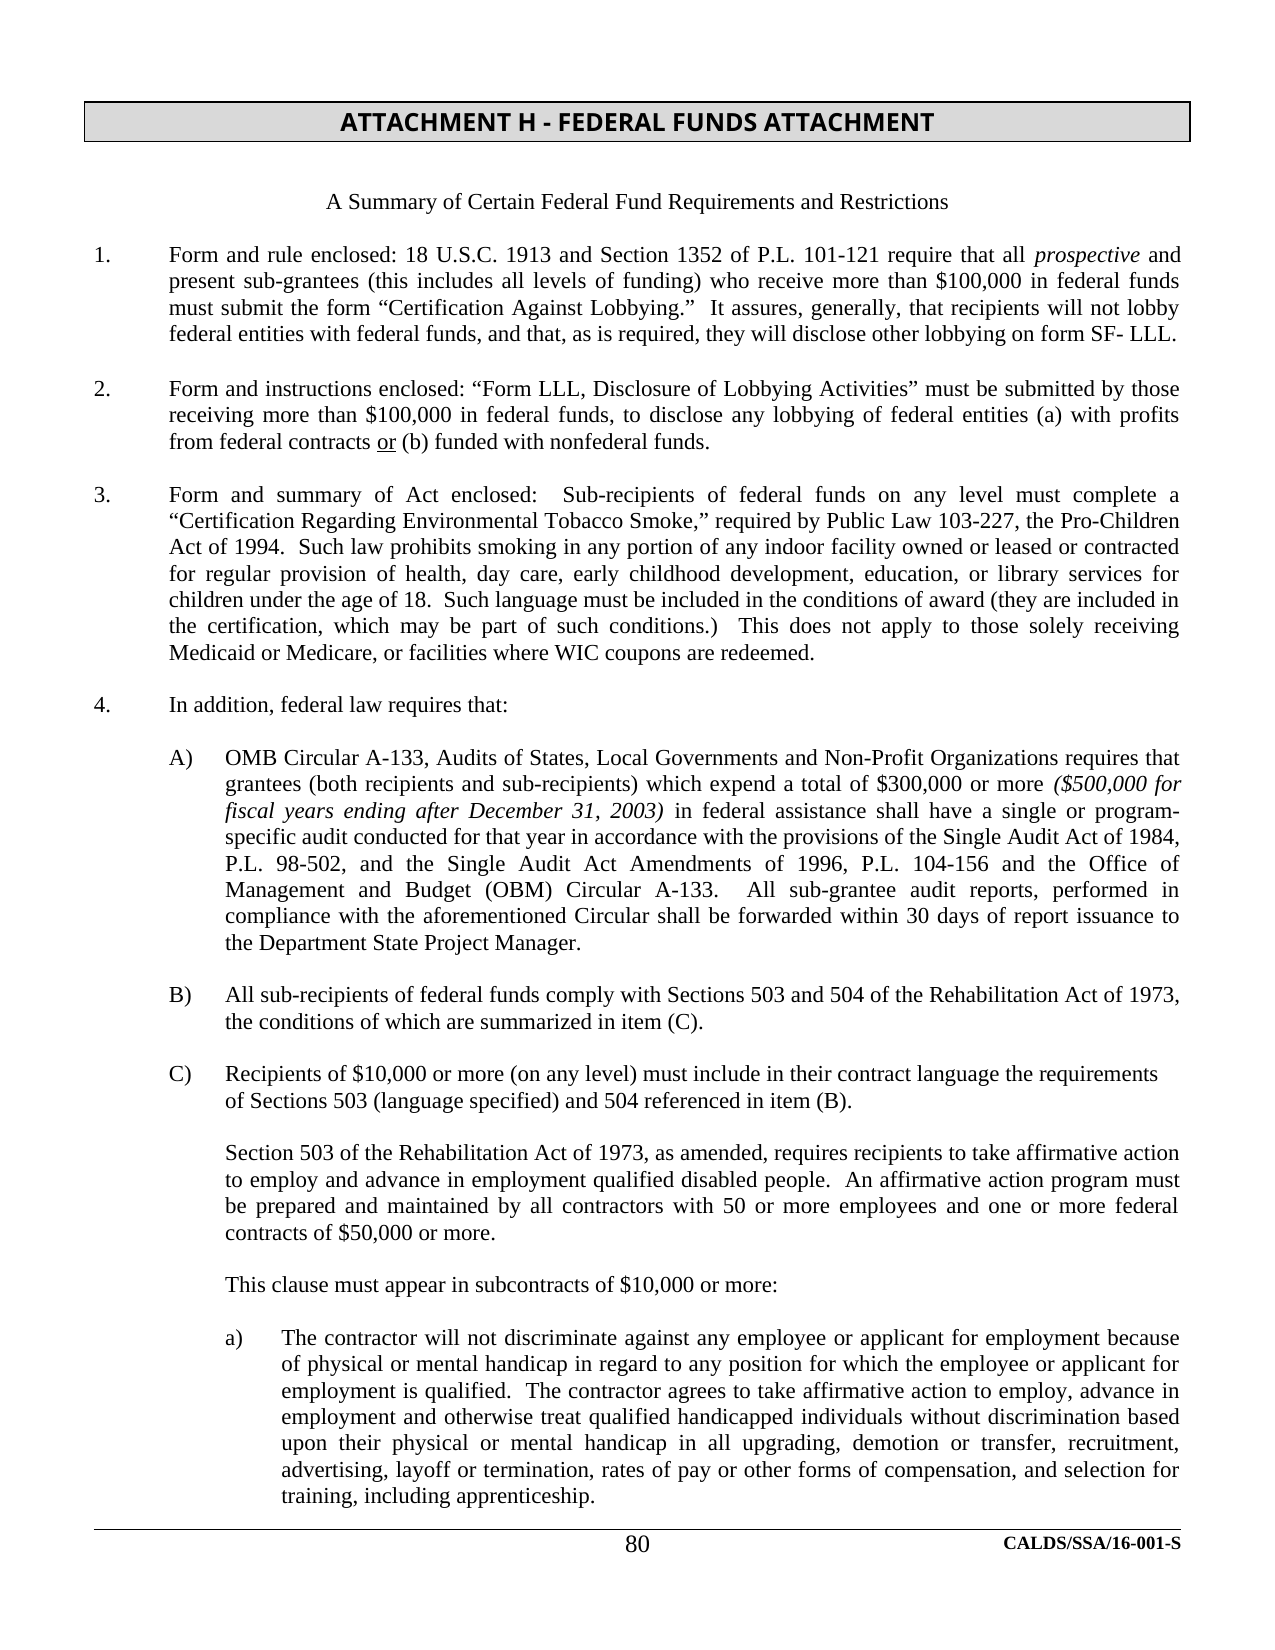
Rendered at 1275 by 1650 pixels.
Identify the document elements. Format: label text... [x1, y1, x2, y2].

list OMB Circular A-133, Audits of States, Local Governments and Non-Profit Organizations requires that grantees (both recipients and sub-recipients) which expend a total of $300,000 or more ($500,000 for fiscal years ending after December 31, 2003) in federal assistance shall have a single or program-specific audit conducted for that year in accordance with the provisions of the Single Audit Act of 1984, P.L. 98-502, and the Single Audit Act Amendments of 1996, P.L. 104-156 and the Office of Management and Budget (OBM) Circular A-133. All sub-grantee audit reports, performed in compliance with the aforementioned Circular shall be forwarded within 30 days of report issuance to the Department State Project Manager. [169, 744, 1181, 955]
text A Summary of Certain Federal Fund Requirements and Restrictions [94, 188, 1181, 215]
text 4. In addition, federal law requires that: [94, 691, 1181, 718]
text 2. Form and instructions enclosed: “Form LLL, Disclosure of Lobbying Activities” must be submitted by those receiving more than $100,000 in federal funds, to disclose any lobbying of federal entities (a) with profits from federal contracts or (b) funded with nonfederal funds. [94, 375, 1181, 454]
text a) The contractor will not discriminate against any employee or applicant for employment because of physical or mental handicap in regard to any position for which the employee or applicant for employment is qualified. The contractor agrees to take affirmative action to employ, advance in employment and otherwise treat qualified handicapped individuals without discrimination based upon their physical or mental handicap in all upgrading, demotion or transfer, recruitment, advertising, layoff or termination, rates of pay or other forms of compensation, and selection for training, including apprenticeship. [225, 1324, 1181, 1508]
text C) Recipients of $10,000 or more (on any level) must include in their contract language the requirements of Sections 503 (language specified) and 504 referenced in item (B). [169, 1060, 1181, 1113]
text 3. Form and summary of Act enclosed: Sub-recipients of federal funds on any level must complete a “Certification Regarding Environmental Tobacco Smoke,” required by Public Law 103-227, the Pro-Children Act of 1994. Such law prohibits smoking in any portion of any indoor facility owned or leased or contracted for regular provision of health, day care, early childhood development, education, or library services for children under the age of 18. Such language must be included in the conditions of award (they are included in the certification, which may be part of such conditions.) This does not apply to those solely receiving Medicaid or Medicare, or facilities where WIC coupons are redeemed. [94, 481, 1181, 665]
text 1. Form and rule enclosed: 18 U.S.C. 1913 and Section 1352 of P.L. 101-121 require that all prospective and present sub-grantees (this includes all levels of funding) who receive more than $100,000 in federal funds must submit the form “Certification Against Lobbying.” It assures, generally, that recipients will not lobby federal entities with federal funds, and that, as is required, they will disclose other lobbying on form SF- LLL. [94, 241, 1181, 346]
text B) All sub-recipients of federal funds comply with Sections 503 and 504 of the Rehabilitation Act of 1973, the conditions of which are summarized in item (C). [169, 981, 1181, 1034]
text This clause must appear in subcontracts of $10,000 or more: [225, 1271, 1181, 1298]
subtitle ATTACHMENT H - FEDERAL FUNDS ATTACHMENT [85, 103, 1189, 141]
text Section 503 of the Rehabilitation Act of 1973, as amended, requires recipients to take affirmative action to employ and advance in employment qualified disabled people. An affirmative action program must be prepared and maintained by all contractors with 50 or more employees and one or more federal contracts of $50,000 or more. [225, 1139, 1181, 1245]
